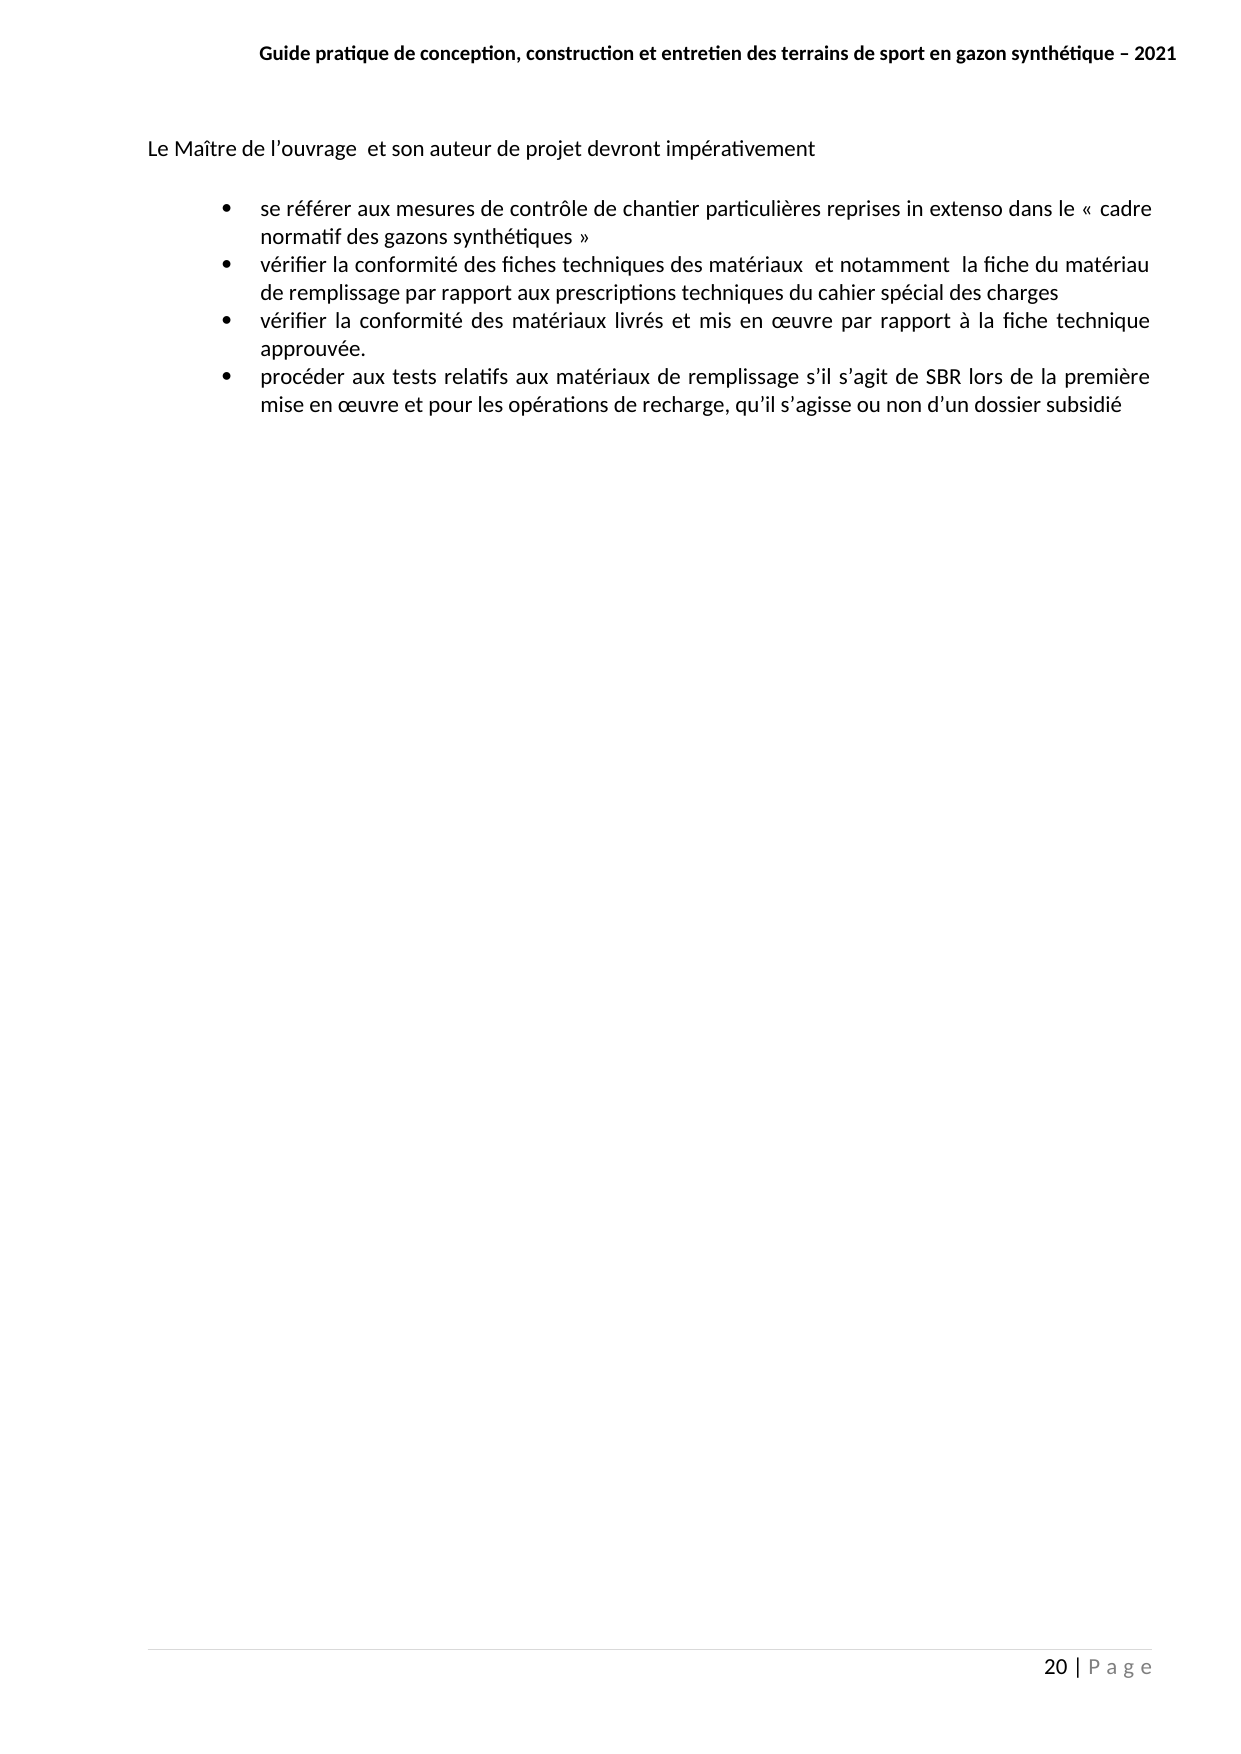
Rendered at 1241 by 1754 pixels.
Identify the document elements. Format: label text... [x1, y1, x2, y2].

list se référer aux mesures de contrôle de chantier particulières reprises in extenso dans le « cadre normatif des gazons synthétiques » [223, 194, 1152, 250]
list vérifier la conformité des fiches techniques des matériaux et notamment la fiche du matériau de remplissage par rapport aux prescriptions techniques du cahier spécial des charges [223, 250, 1152, 306]
list procéder aux tests relatifs aux matériaux de remplissage s’il s’agit de SBR lors de la première mise en œuvre et pour les opérations de recharge, qu’il s’agisse ou non d’un dossier subsidié [223, 362, 1152, 418]
list vérifier la conformité des matériaux livrés et mis en œuvre par rapport à la fiche technique approuvée. [223, 306, 1152, 362]
list Le Maître de l’ouvrage et son auteur de projet devront impérativement [148, 134, 1152, 162]
